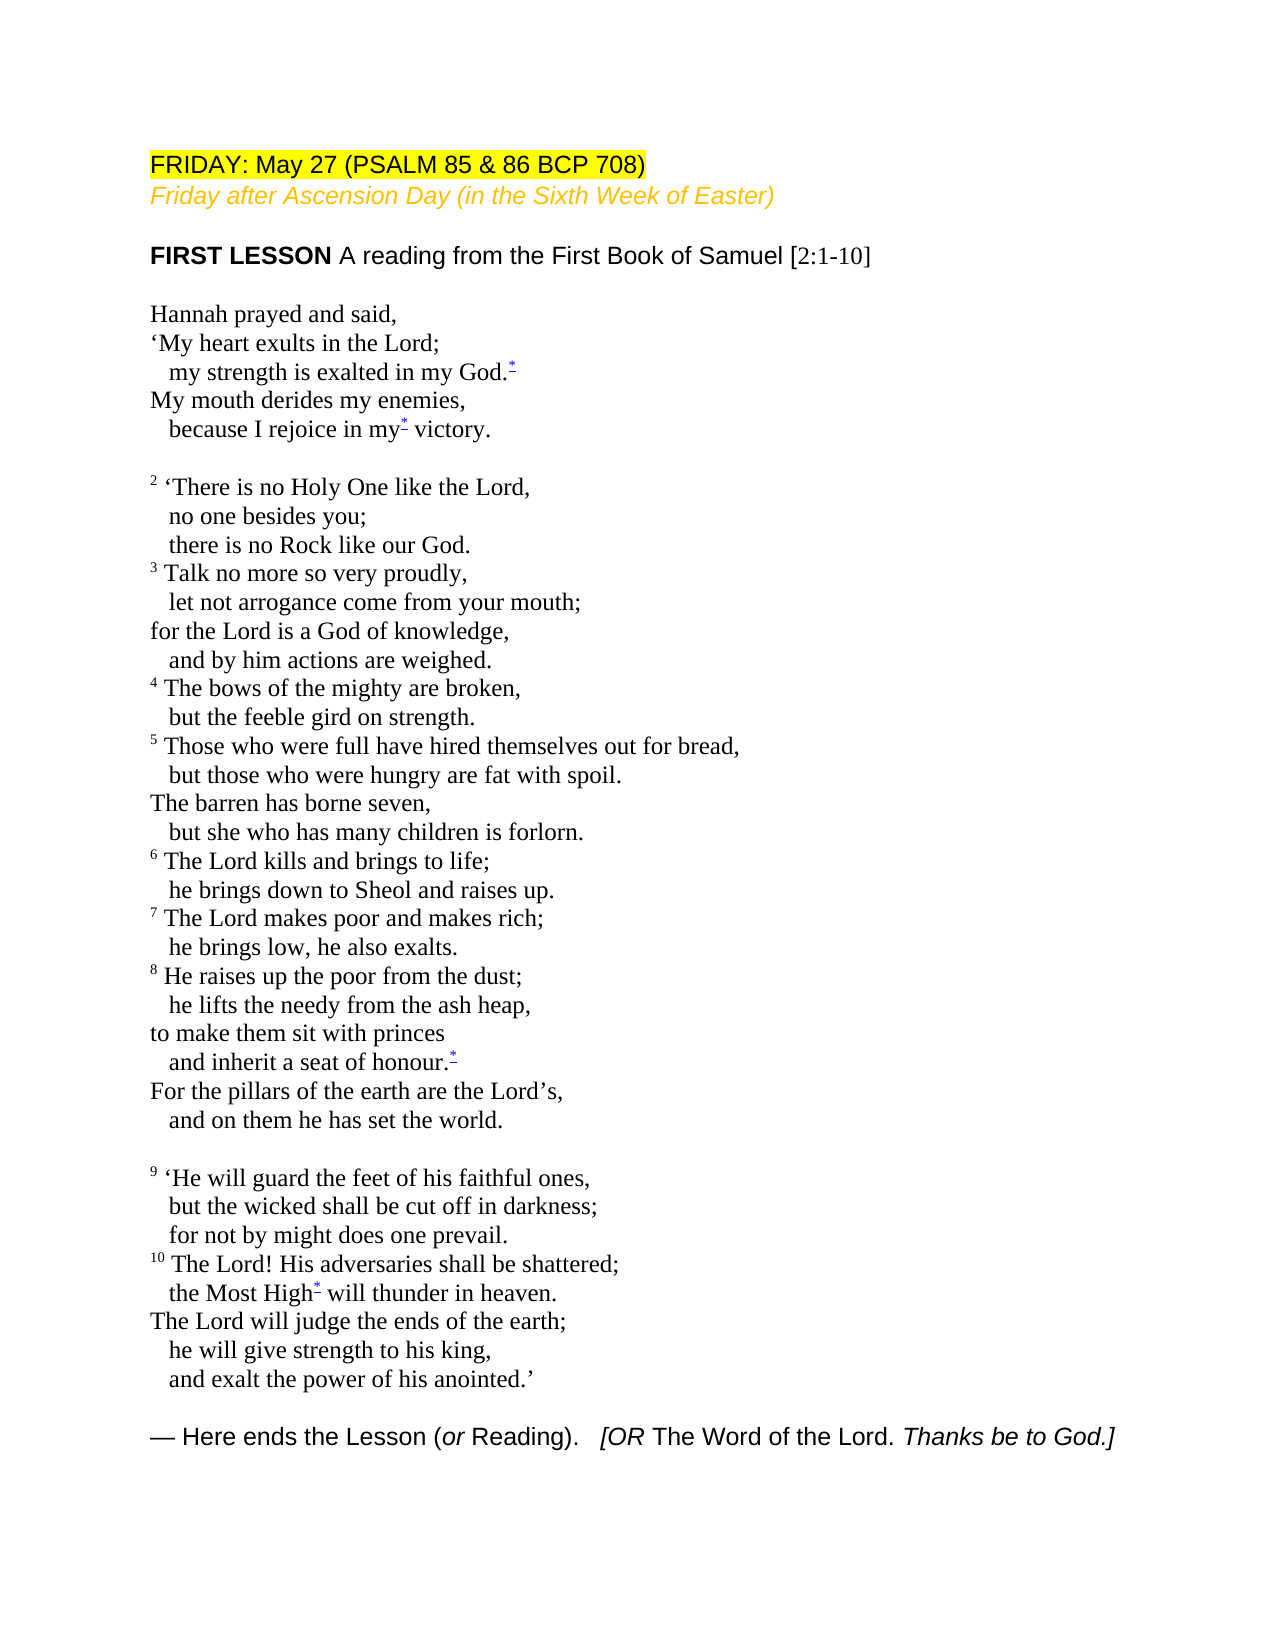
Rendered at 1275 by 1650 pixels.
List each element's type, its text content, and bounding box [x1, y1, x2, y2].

text — Here ends the Lesson (or Reading). [OR The Word of the Lord. Thanks be to God.] [150, 1422, 1125, 1451]
text 9 ‘He will guard the feet of his faithful ones, but the wicked shall be cut off in darkness; for not by might does one prevail. 10 The Lord! His adversaries shall be shattered; the Most High* will thunder in heaven. The Lord will judge the ends of the earth; he will give strength to his king, and exalt the power of his anointed.’ [150, 1163, 1125, 1393]
text 2 ‘There is no Holy One like the Lord, no one besides you; there is no Rock like our God. 3 Talk no more so very proudly, let not arrogance come from your mouth; for the Lord is a God of knowledge, and by him actions are weighed. 4 The bows of the mighty are broken, but the feeble gird on strength. 5 Those who were full have hired themselves out for bread, but those who were hungry are fat with spoil. The barren has borne seven, but she who has many children is forlorn. 6 The Lord kills and brings to life; he brings down to Sheol and raises up. 7 The Lord makes poor and makes rich; he brings low, he also exalts. 8 He raises up the poor from the dust; he lifts the needy from the ash heap, to make them sit with princes and inherit a seat of honour.* For the pillars of the earth are the Lord’s, and on them he has set the world. [150, 472, 1125, 1133]
text FRIDAY: May 27 (PSALM 85 & 86 BCP 708) Friday after Ascension Day (in the Sixth Week of Easter) [150, 150, 1125, 210]
subtitle FIRST LESSON A reading from the First Book of Samuel [2:1-10] [150, 241, 1125, 270]
text Hannah prayed and said, ‘My heart exults in the Lord; my strength is exalted in my God.* My mouth derides my enemies, because I rejoice in my* victory. [150, 299, 1125, 443]
